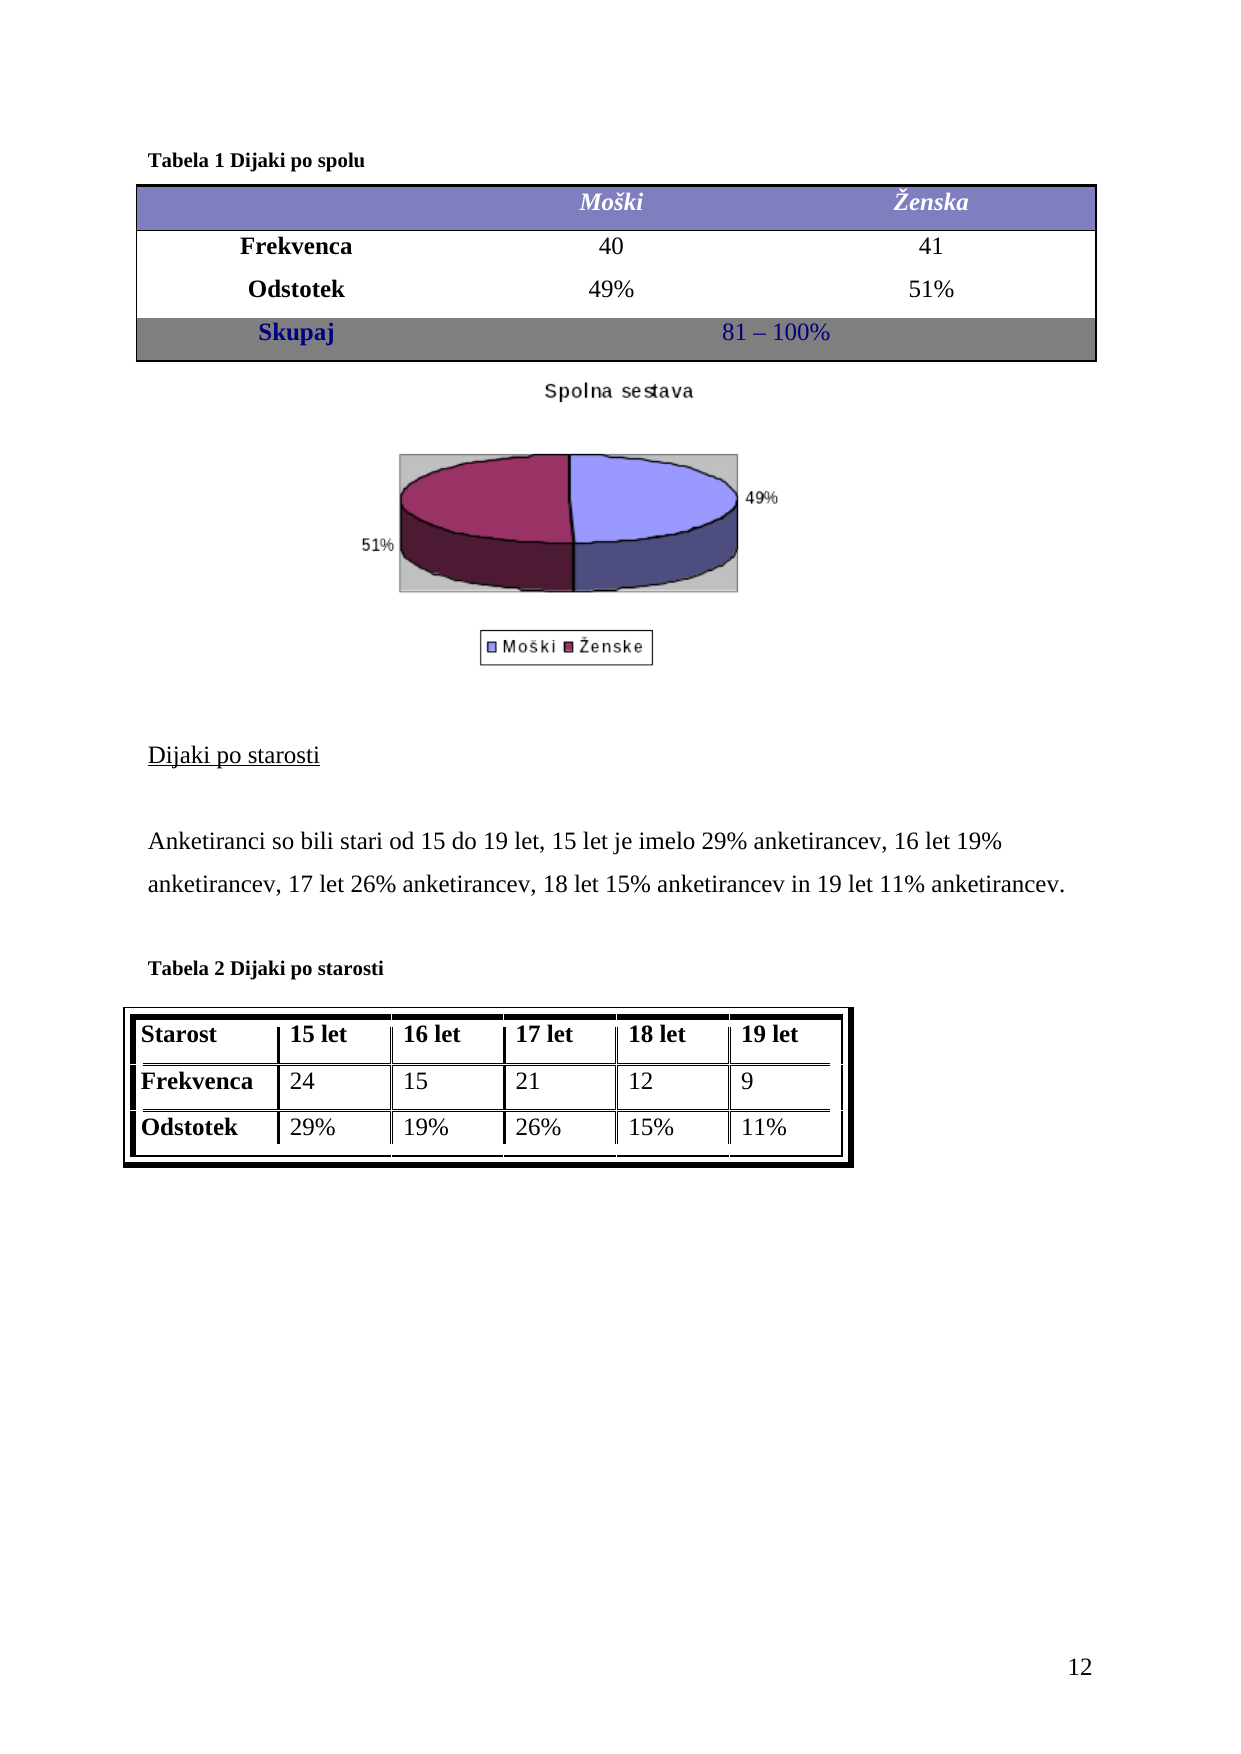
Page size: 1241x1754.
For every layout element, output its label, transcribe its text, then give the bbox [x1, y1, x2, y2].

table_cell 21 [506, 1066, 615, 1109]
table_header 17 let [504, 1015, 617, 1062]
table_cell 41 [766, 231, 1095, 274]
table_cell Odstotek [137, 274, 456, 317]
table_cell 15% [617, 1112, 729, 1155]
table_cell 51% [766, 274, 1095, 317]
table_cell 40 [456, 231, 766, 274]
table_cell 29% [278, 1112, 392, 1155]
table_header Ženska [766, 187, 1095, 230]
table_cell 9 [731, 1063, 842, 1109]
table_header 16 let [392, 1008, 504, 1062]
table_cell 49% [456, 274, 766, 317]
table_header Moški [456, 187, 766, 230]
table_cell 81 – 100% [456, 318, 1095, 360]
table_cell 24 [280, 1066, 390, 1109]
table_cell Odstotek [129, 1109, 278, 1155]
table_cell 12 [618, 1066, 728, 1109]
table_cell 26% [504, 1112, 617, 1155]
table_cell Frekvenca [136, 1063, 277, 1109]
text Dijaki po starosti [148, 740, 1093, 768]
table_header Starost [129, 1008, 278, 1062]
table_cell 19% [392, 1112, 504, 1155]
table_cell Frekvenca [137, 231, 456, 274]
table_cell Skupaj [137, 318, 456, 360]
table_header 19 let [730, 1008, 847, 1062]
text Anketiranci so bili stari od 15 do 19 let, 15 let je imelo 29% anketirancev, 16 let 19% anketirancev, 17 let 26% anketirancev, 18 let 15% anketirancev in 19 let 11% anketirancev. [148, 826, 1093, 898]
table_header [137, 187, 456, 230]
table_cell 11% [730, 1109, 847, 1155]
table_header 15 let [278, 1015, 392, 1062]
table_cell 15 [393, 1066, 503, 1109]
table_header 18 let [617, 1020, 729, 1062]
